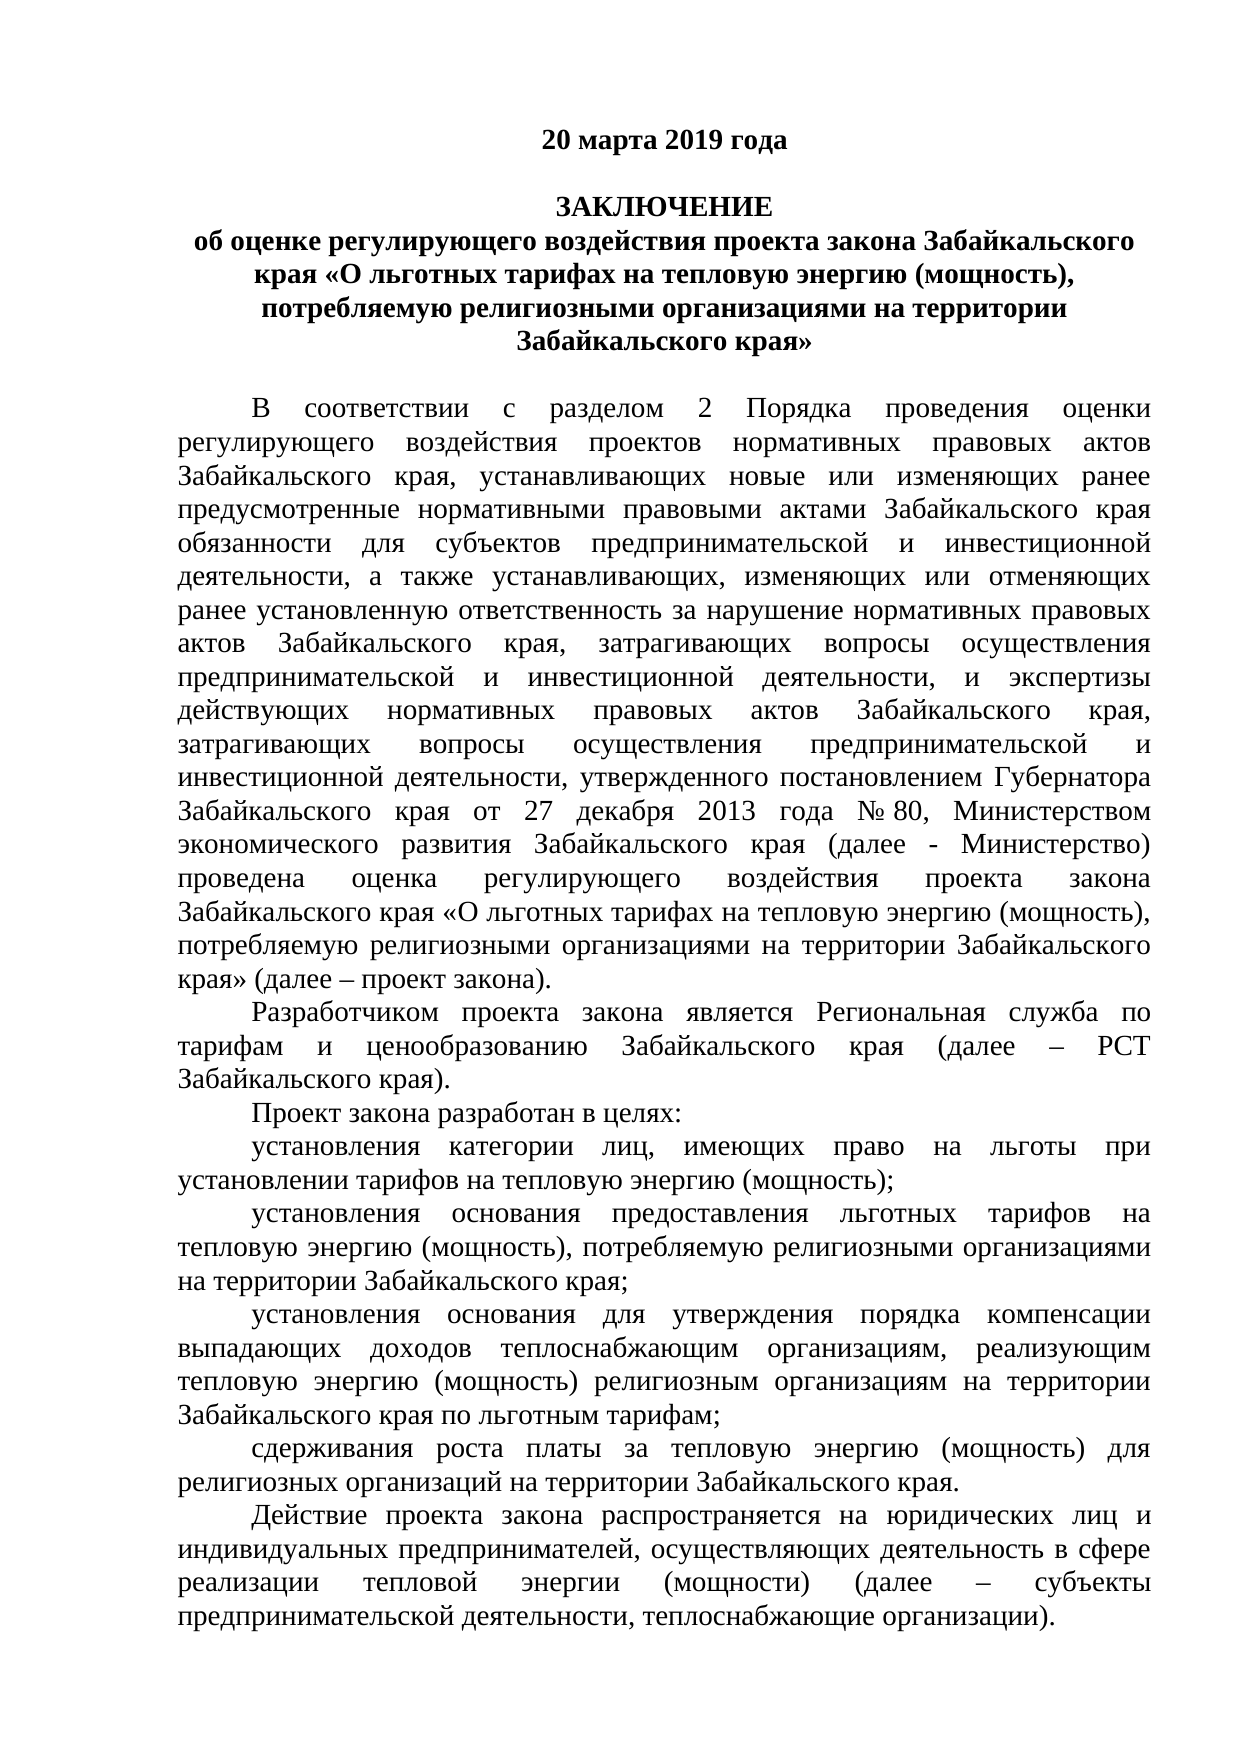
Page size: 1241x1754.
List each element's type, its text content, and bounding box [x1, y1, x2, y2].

text Разработчиком проекта закона является Региональная служба по тарифам и ценообразованию Забайкальского края (далее – РСТ Забайкальского края). [177, 994, 1152, 1095]
text сдерживания роста платы за тепловую энергию (мощность) для религиозных организаций на территории Забайкальского края. [177, 1430, 1152, 1497]
text 20 марта 2019 года [177, 122, 1152, 156]
text Проект закона разработан в целях: [177, 1095, 1152, 1128]
text установления основания для утверждения порядка компенсации выпадающих доходов теплоснабжающим организациям, реализующим тепловую энергию (мощность) религиозным организациям на территории Забайкальского края по льготным тарифам; [177, 1296, 1152, 1430]
text Действие проекта закона распространяется на юридических лиц и индивидуальных предпринимателей, осуществляющих деятельность в сфере реализации тепловой энергии (мощности) (далее – субъекты предпринимательской деятельности, теплоснабжающие организации). [177, 1497, 1152, 1632]
text ЗАКЛЮЧЕНИЕ [177, 189, 1152, 223]
text установления категории лиц, имеющих право на льготы при установлении тарифов на тепловую энергию (мощность); [177, 1128, 1152, 1196]
text об оценке регулирующего воздействия проекта закона Забайкальского края «О льготных тарифах на тепловую энергию (мощность), потребляемую религиозными организациями на территории Забайкальского края» [177, 223, 1152, 357]
text В соответствии с разделом 2 Порядка проведения оценки регулирующего воздействия проектов нормативных правовых актов Забайкальского края, устанавливающих новые или изменяющих ранее предусмотренные нормативными правовыми актами Забайкальского края обязанности для субъектов предпринимательской и инвестиционной деятельности, а также устанавливающих, изменяющих или отменяющих ранее установленную ответственность за нарушение нормативных правовых актов Забайкальского края, затрагивающих вопросы осуществления предпринимательской и инвестиционной деятельности, и экспертизы действующих нормативных правовых актов Забайкальского края, затрагивающих вопросы осуществления предпринимательской и инвестиционной деятельности, утвержденного постановлением Губернатора Забайкальского края от 27 декабря 2013 года № 80, Министерством экономического развития Забайкальского края (далее - Министерство) проведена оценка регулирующего воздействия проекта закона Забайкальского края «О льготных тарифах на тепловую энергию (мощность), потребляемую религиозными организациями на территории Забайкальского края» (далее – проект закона). [177, 391, 1152, 994]
text установления основания предоставления льготных тарифов на тепловую энергию (мощность), потребляемую религиозными организациями на территории Забайкальского края; [177, 1196, 1152, 1296]
